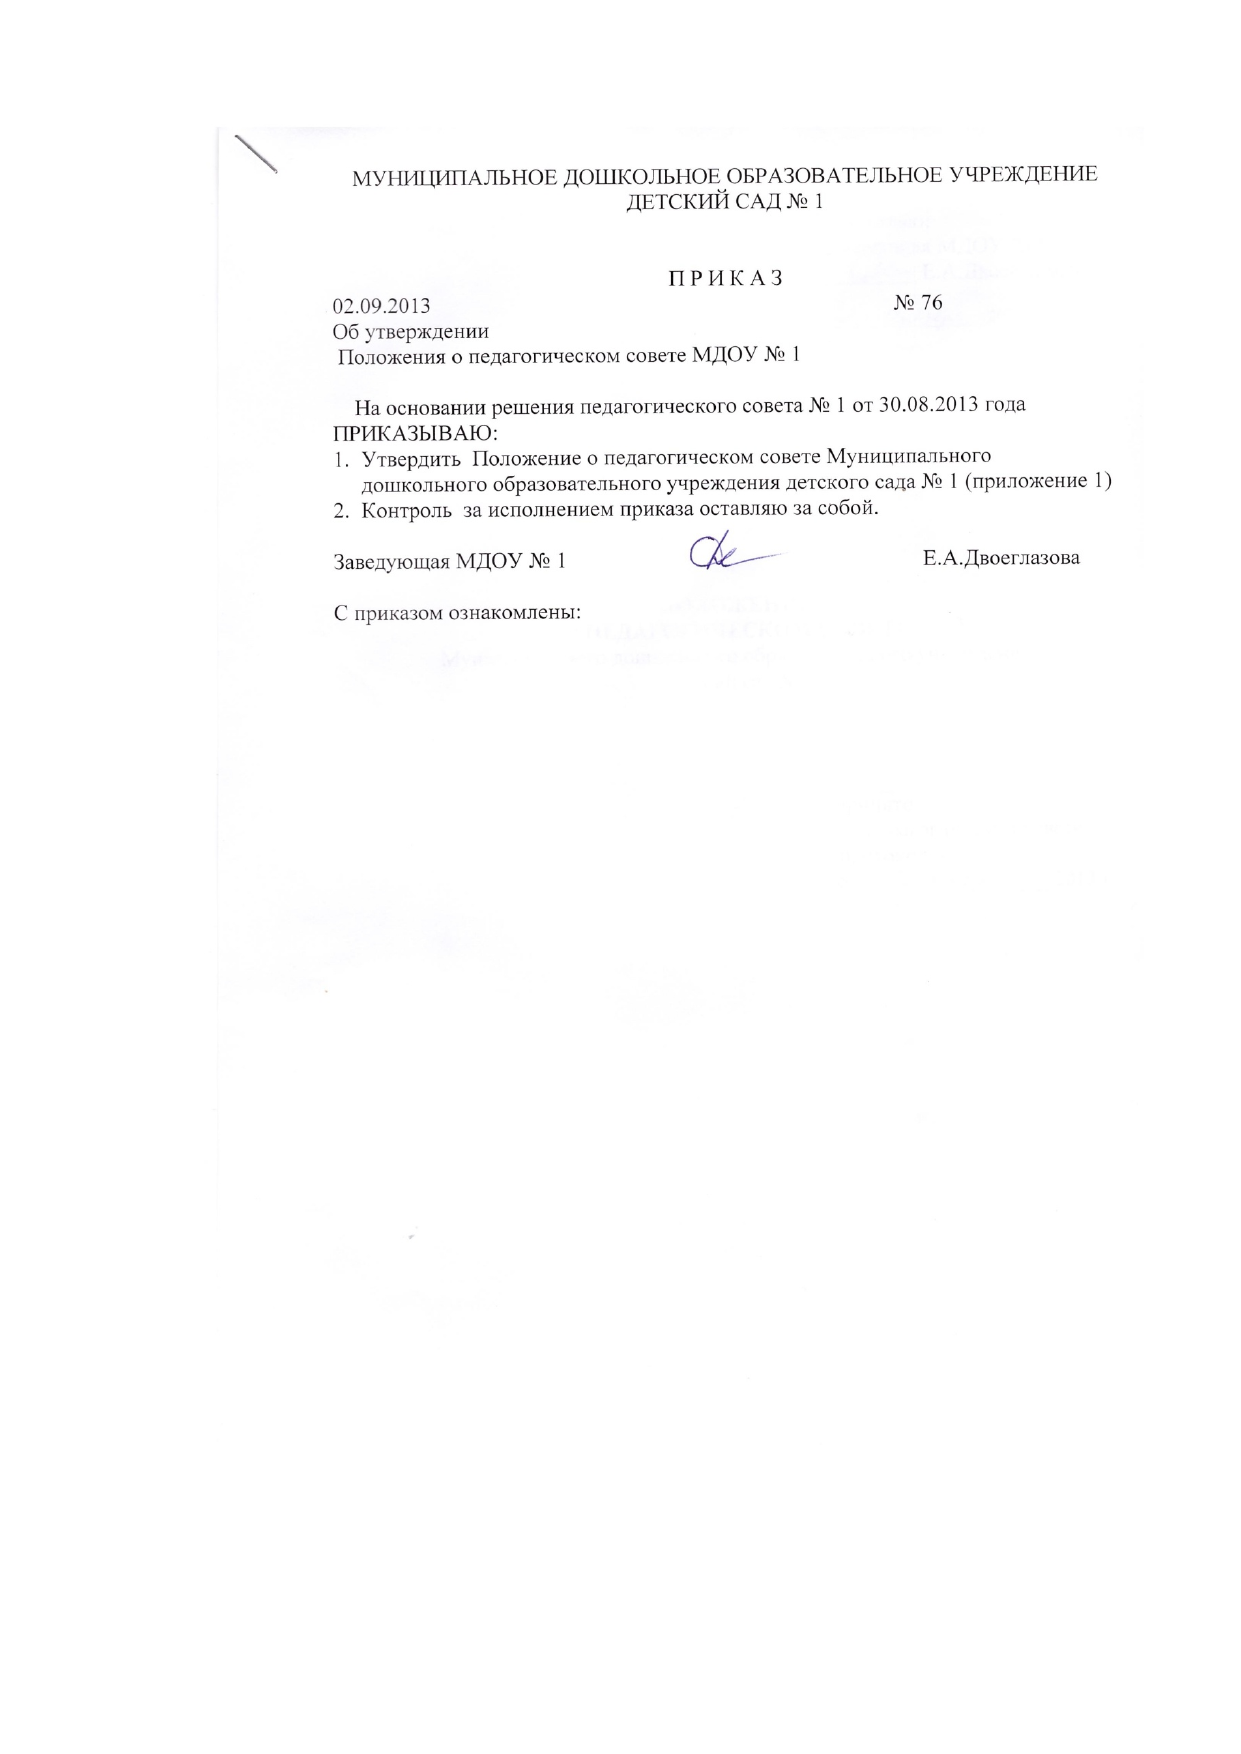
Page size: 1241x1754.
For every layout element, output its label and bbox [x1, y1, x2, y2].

picture [177, 118, 1152, 1459]
